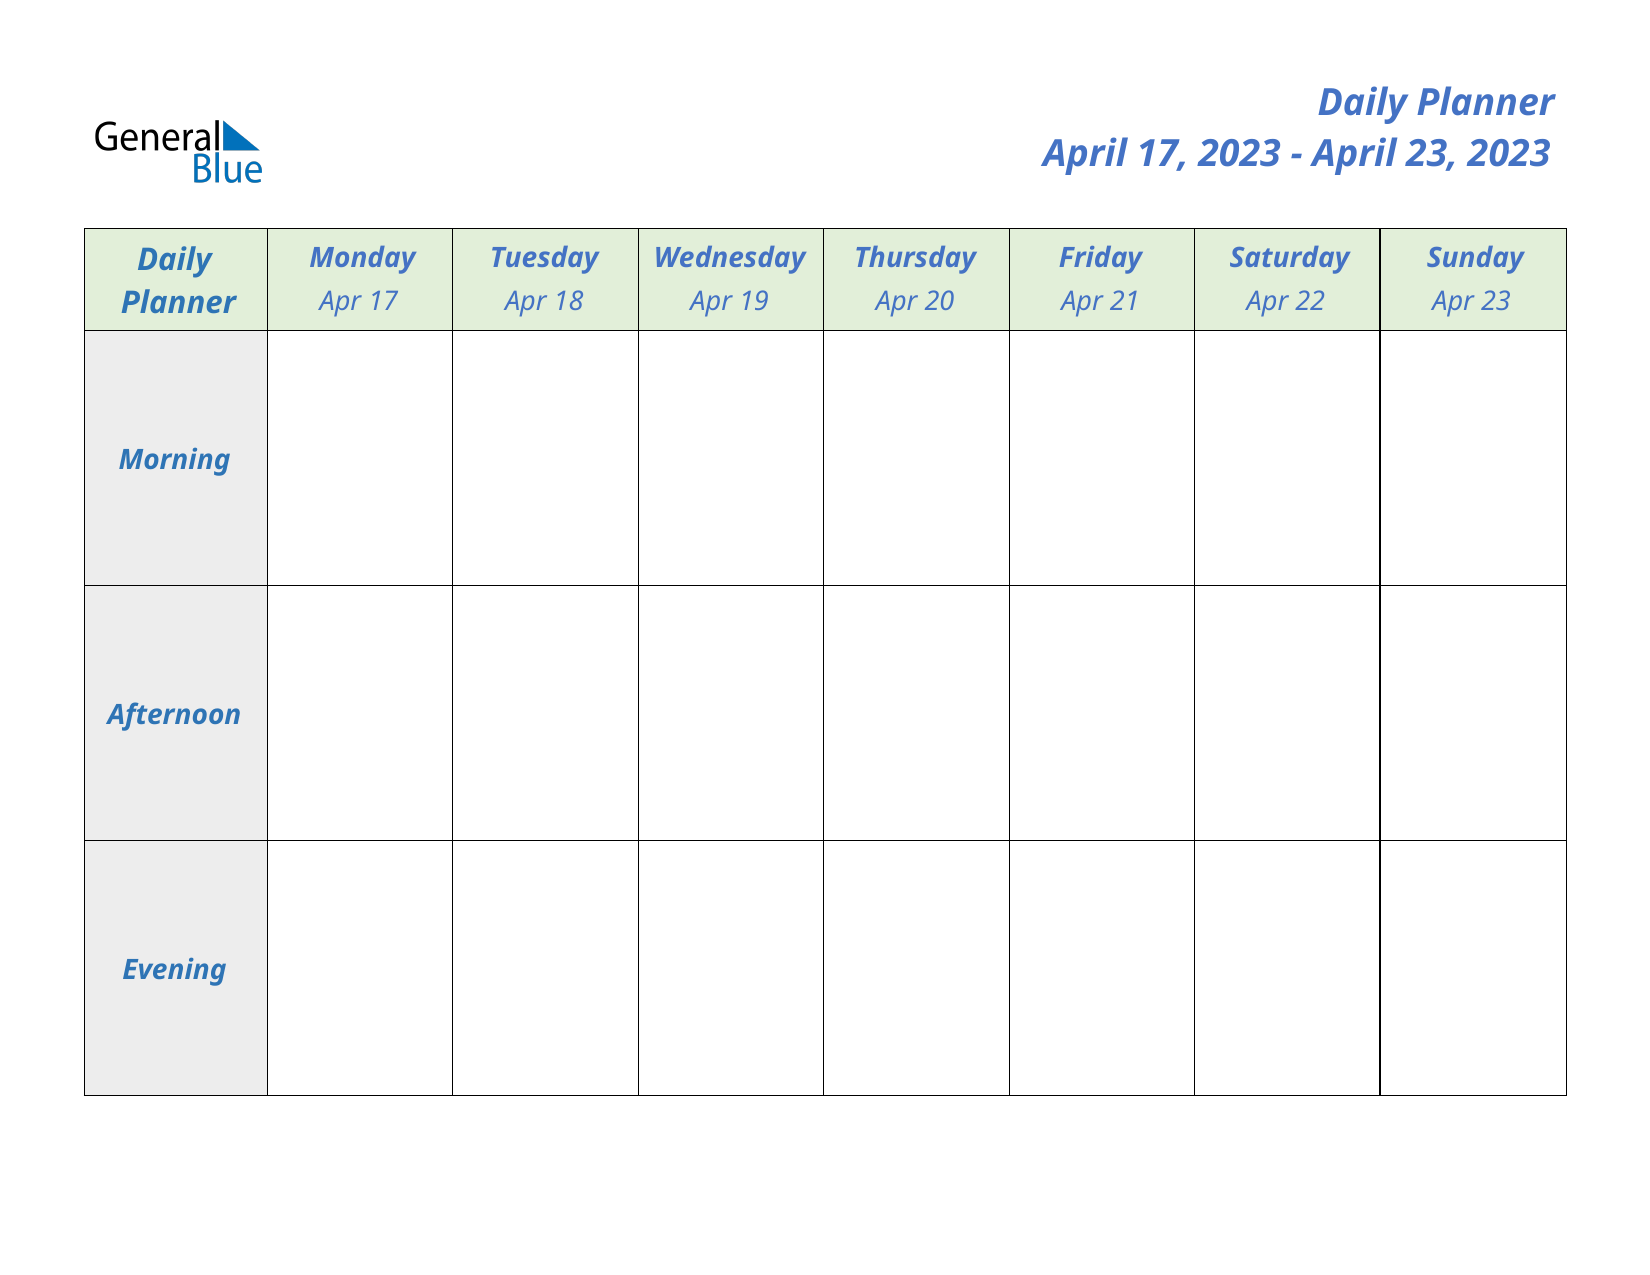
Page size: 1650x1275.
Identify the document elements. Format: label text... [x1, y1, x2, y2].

table_cell Daily Planner [85, 229, 267, 330]
table_cell [824, 586, 1009, 840]
table_cell [268, 586, 452, 840]
table_cell [824, 331, 1009, 585]
table_cell [1195, 586, 1379, 840]
table_cell Sunday Apr 23 [1381, 229, 1566, 330]
table_cell Monday Apr 17 [268, 229, 452, 330]
table_cell Evening [85, 841, 267, 1095]
table_cell [824, 841, 1009, 1095]
table_cell [639, 841, 823, 1095]
table_cell [1195, 331, 1379, 585]
table_header Daily Planner April 17, 2023 - April 23, 2023 [268, 75, 1566, 228]
table_header [84, 75, 267, 228]
table_cell [268, 841, 452, 1095]
table_cell [453, 586, 638, 840]
table_cell [1195, 841, 1379, 1095]
table_cell Wednesday Apr 19 [639, 229, 823, 330]
table_cell [453, 841, 638, 1095]
table_cell [639, 331, 823, 585]
table_cell Morning [85, 331, 267, 585]
table_cell [1381, 331, 1566, 585]
table_cell [639, 586, 823, 840]
table_cell Tuesday Apr 18 [453, 229, 638, 330]
table_cell [1010, 331, 1194, 585]
table_cell [268, 331, 452, 585]
table_cell [1381, 841, 1566, 1095]
table_cell Afternoon [85, 586, 267, 840]
table_cell [453, 331, 638, 585]
table_cell Saturday Apr 22 [1195, 229, 1379, 330]
table_cell [1010, 841, 1194, 1095]
table_cell [1010, 586, 1194, 840]
table_cell Thursday Apr 20 [824, 229, 1009, 330]
table_cell Friday Apr 21 [1010, 229, 1194, 330]
picture [95, 120, 262, 183]
table_cell [1381, 586, 1566, 840]
